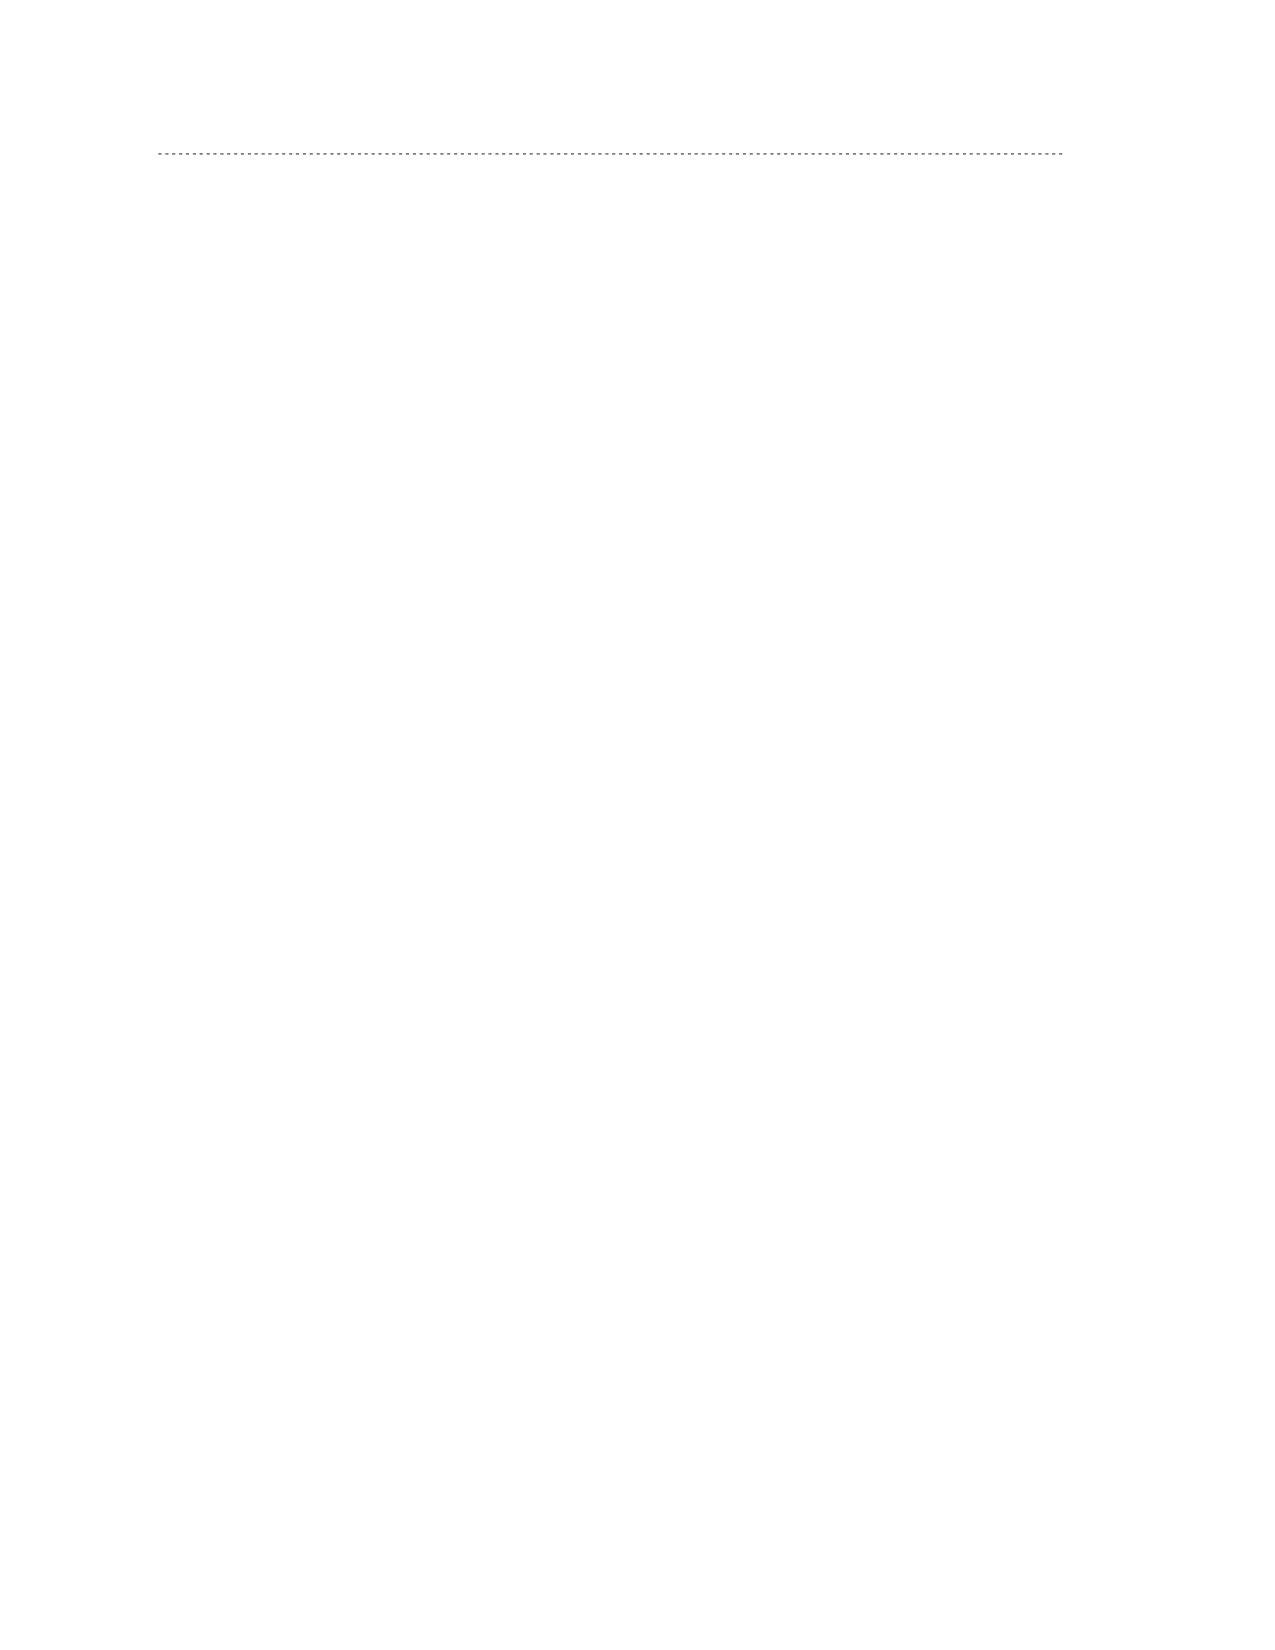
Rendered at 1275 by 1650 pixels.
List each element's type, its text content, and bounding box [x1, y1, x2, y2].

text ------------------------------------------------------------------------------------------------------------------------------------ [156, 148, 1118, 190]
